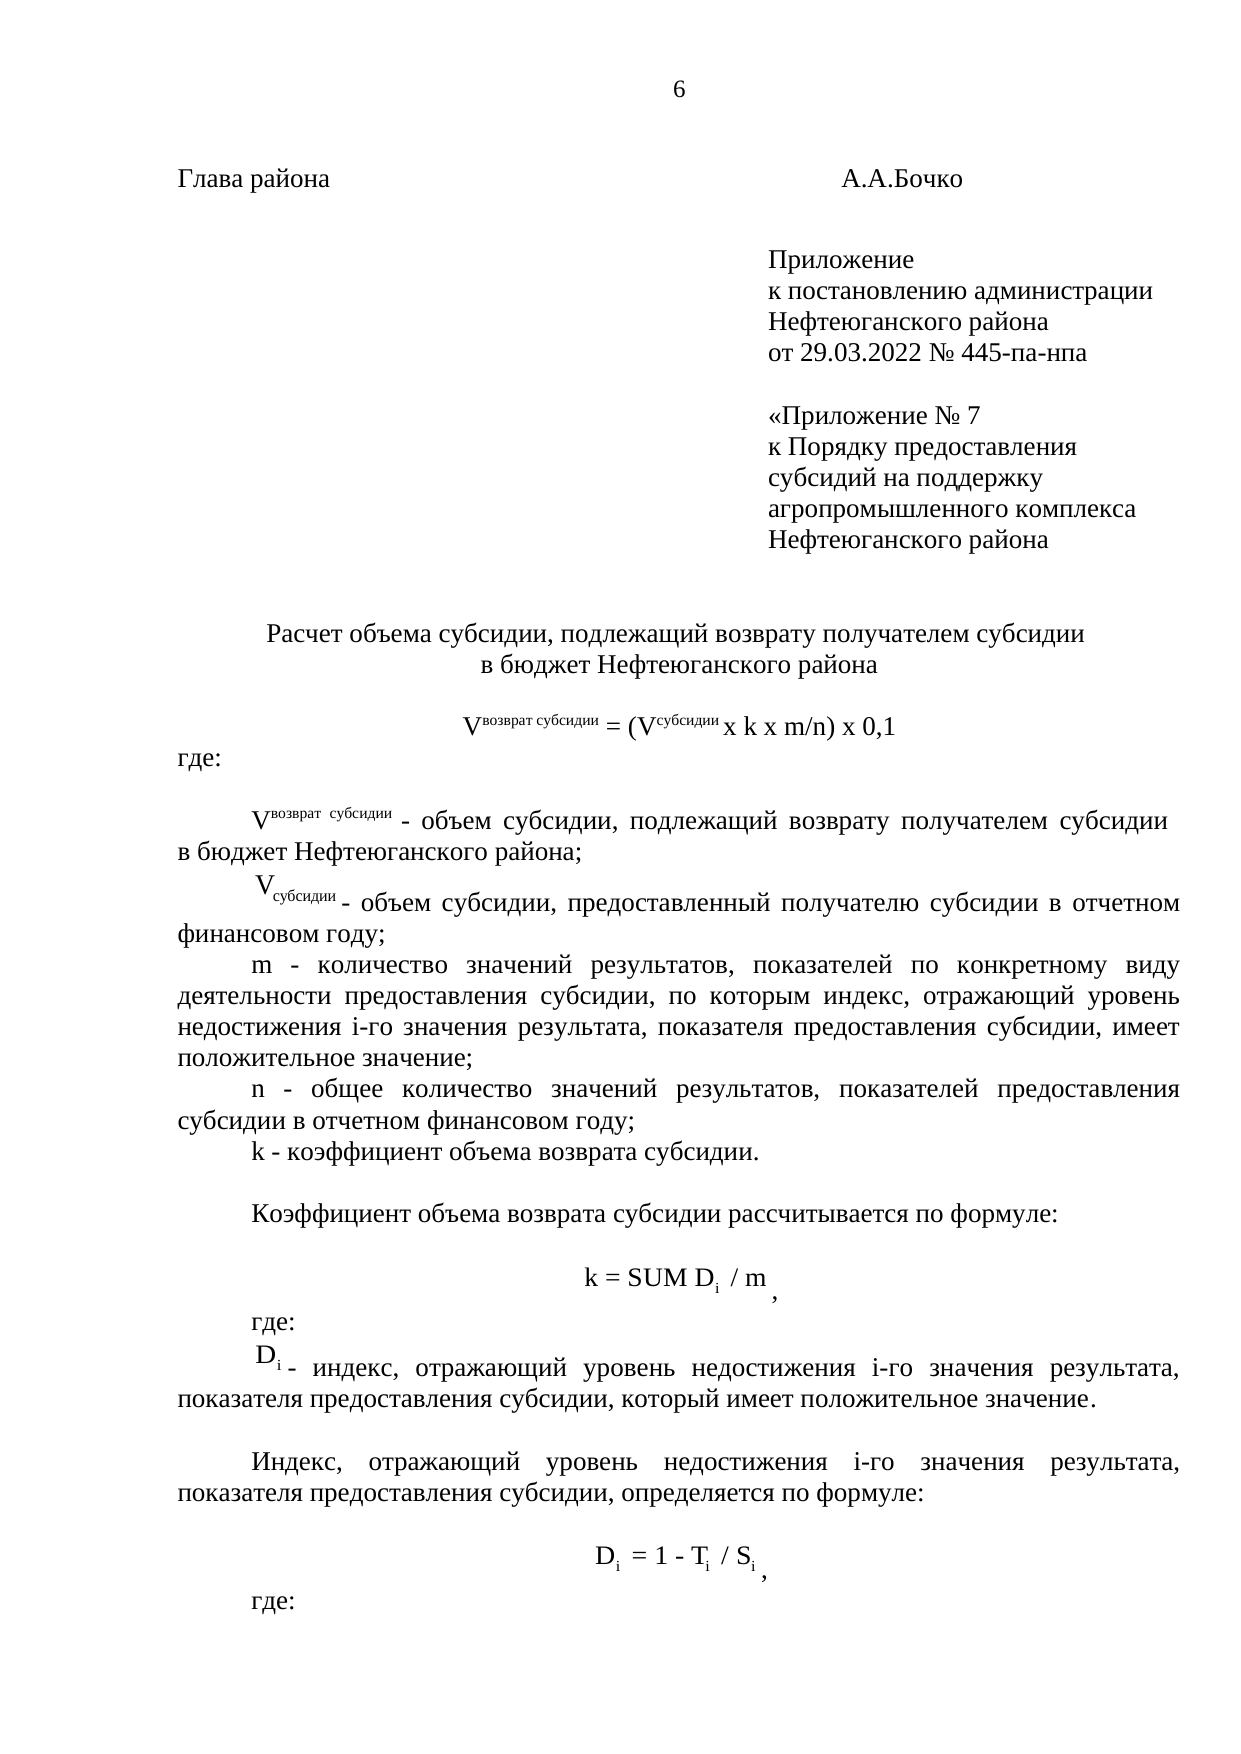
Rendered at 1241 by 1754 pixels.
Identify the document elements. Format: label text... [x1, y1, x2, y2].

text Нефтеюганского района [768, 523, 1181, 554]
text где: [177, 1305, 1181, 1336]
text Приложение к постановлению администрации [768, 243, 1181, 305]
text Коэффициент объема возврата субсидии рассчитывается по формуле: [177, 1197, 1181, 1228]
text , [177, 1538, 1181, 1584]
text «Приложение № 7 [768, 399, 1181, 430]
text n - общее количество значений результатов, показателей предоставления субсидии в отчетном финансовом году; [177, 1073, 1181, 1135]
text - индекс, отражающий уровень недостижения i-го значения результата, показателя предоставления субсидии, который имеет положительное значение. [177, 1336, 1181, 1413]
text m - количество значений результатов, показателей по конкретному виду деятельности предоставления субсидии, по которым индекс, отражающий уровень недостижения i-го значения результата, показателя предоставления субсидии, имеет положительное значение; [177, 948, 1181, 1073]
text где: [177, 1584, 1181, 1615]
text Нефтеюганского района [768, 305, 1181, 337]
text от 29.03.2022 № 445-па-нпа [768, 337, 1181, 368]
text к Порядку предоставления субсидий на поддержку агропромышленного комплекса [768, 430, 1181, 523]
text где: [177, 741, 1181, 773]
text , [177, 1259, 1181, 1305]
text Vвозврат субсидии = (Vсубсидии х k х m/n) х 0,1 [177, 710, 1181, 741]
text - объем субсидии, предоставленный получателю субсидии в отчетном финансовом году; [177, 866, 1181, 948]
text Vвозврат субсидии - объем субсидии, подлежащий возврату получателем субсидии в бюджет Нефтеюганского района; [177, 804, 1181, 866]
text Глава района А.А.Бочко [177, 162, 1181, 193]
text Расчет объема субсидии, подлежащий возврату получателем субсидии в бюджет Нефтеюганского района [177, 617, 1181, 679]
text k - коэффициент объема возврата субсидии. [177, 1135, 1181, 1166]
text Индекс, отражающий уровень недостижения i-го значения результата, показателя предоставления субсидии, определяется по формуле: [177, 1444, 1181, 1507]
